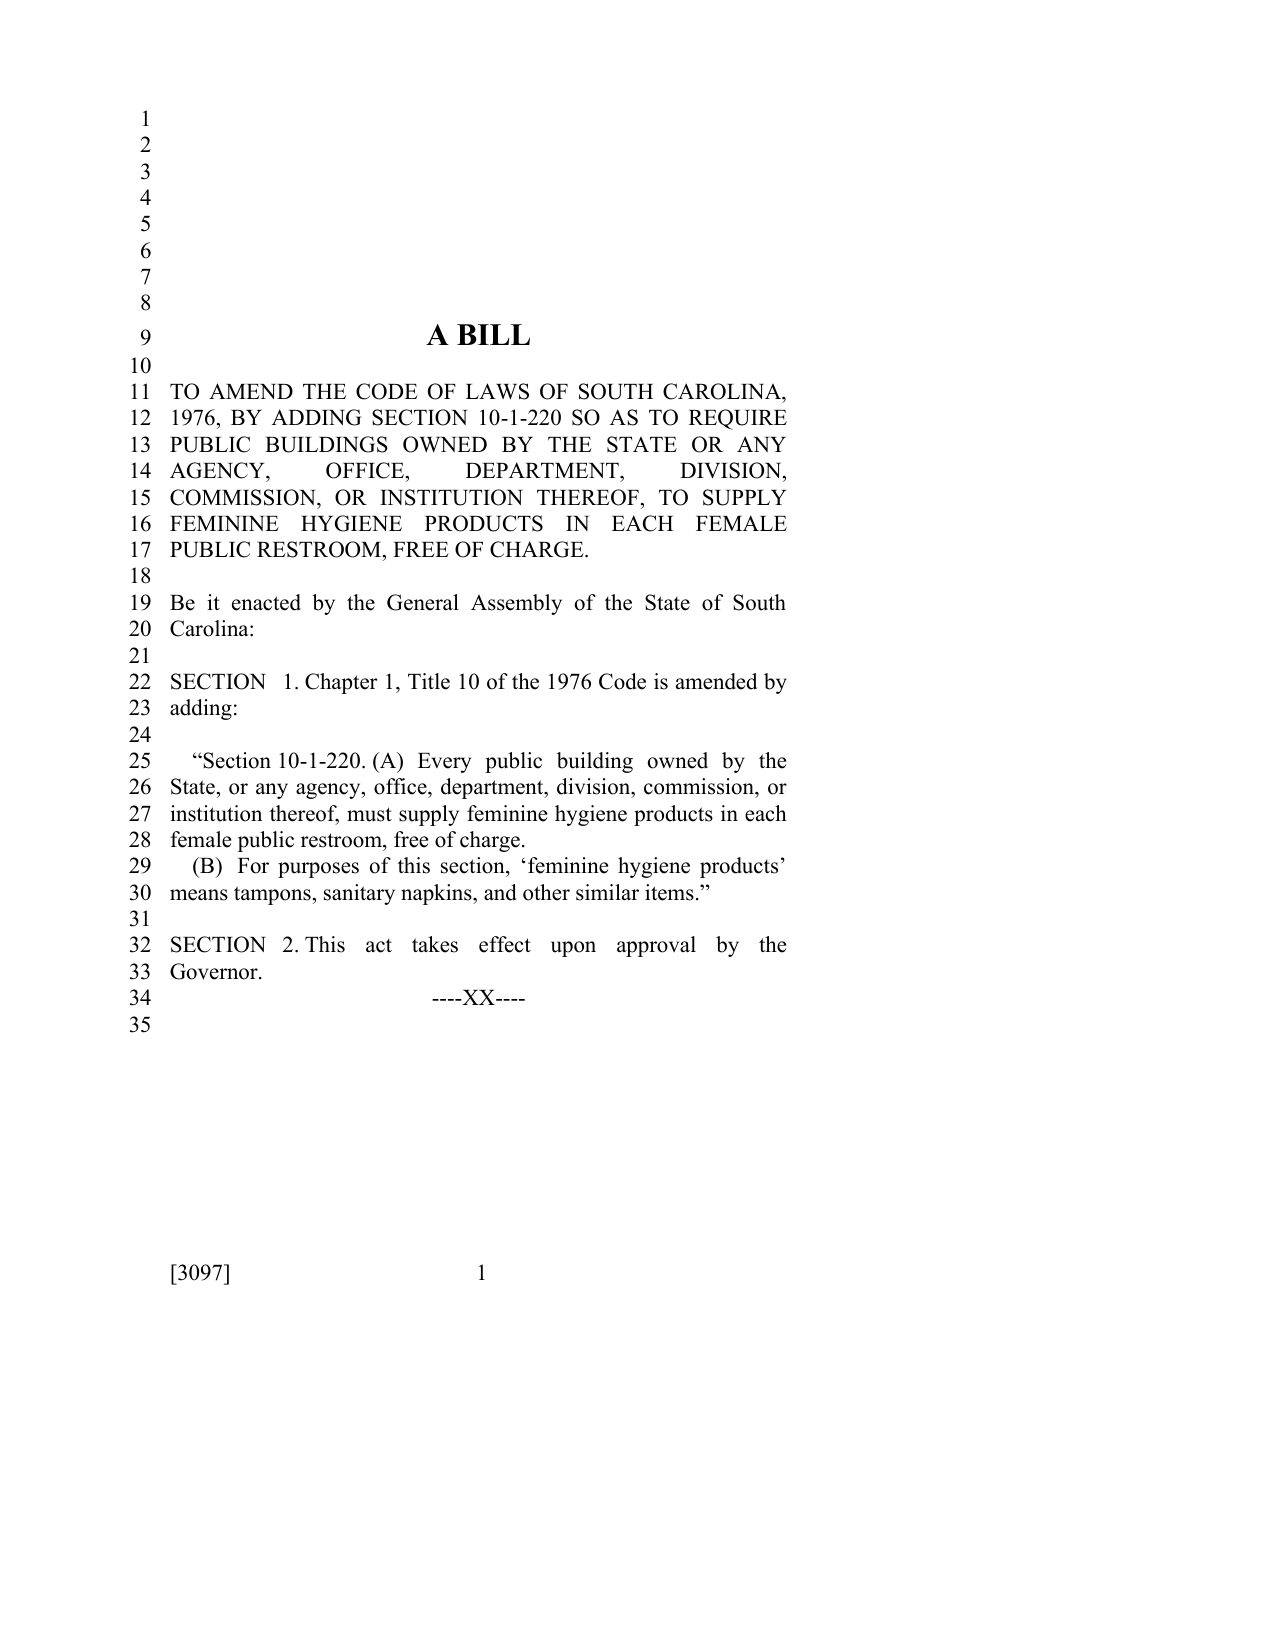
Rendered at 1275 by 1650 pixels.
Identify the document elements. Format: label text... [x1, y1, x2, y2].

text TO AMEND THE CODE OF LAWS OF SOUTH CAROLINA, 1976, BY ADDING SECTION 10-1-220 SO AS TO REQUIRE PUBLIC BUILDINGS OWNED BY THE STATE OR ANY AGENCY, OFFICE, DEPARTMENT, DIVISION, COMMISSION, OR INSTITUTION THEREOF, TO SUPPLY FEMININE HYGIENE PRODUCTS IN EACH FEMALE PUBLIC RESTROOM, FREE OF CHARGE. [169, 378, 787, 563]
text Be it enacted by the General Assembly of the State of South Carolina: [169, 589, 787, 642]
text SECTION 2. This act takes effect upon approval by the Governor. [169, 932, 787, 984]
text “Section 10-1-220. (A) Every public building owned by the State, or any agency, office, department, division, commission, or institution thereof, must supply feminine hygiene products in each female public restroom, free of charge. [169, 747, 787, 852]
text (B) For purposes of this section, ‘feminine hygiene products’ means tampons, sanitary napkins, and other similar items.” [169, 852, 787, 905]
text A BILL [169, 316, 787, 352]
text ----XX---- [169, 984, 787, 1011]
text SECTION 1. Chapter 1, Title 10 of the 1976 Code is amended by adding: [169, 668, 787, 721]
